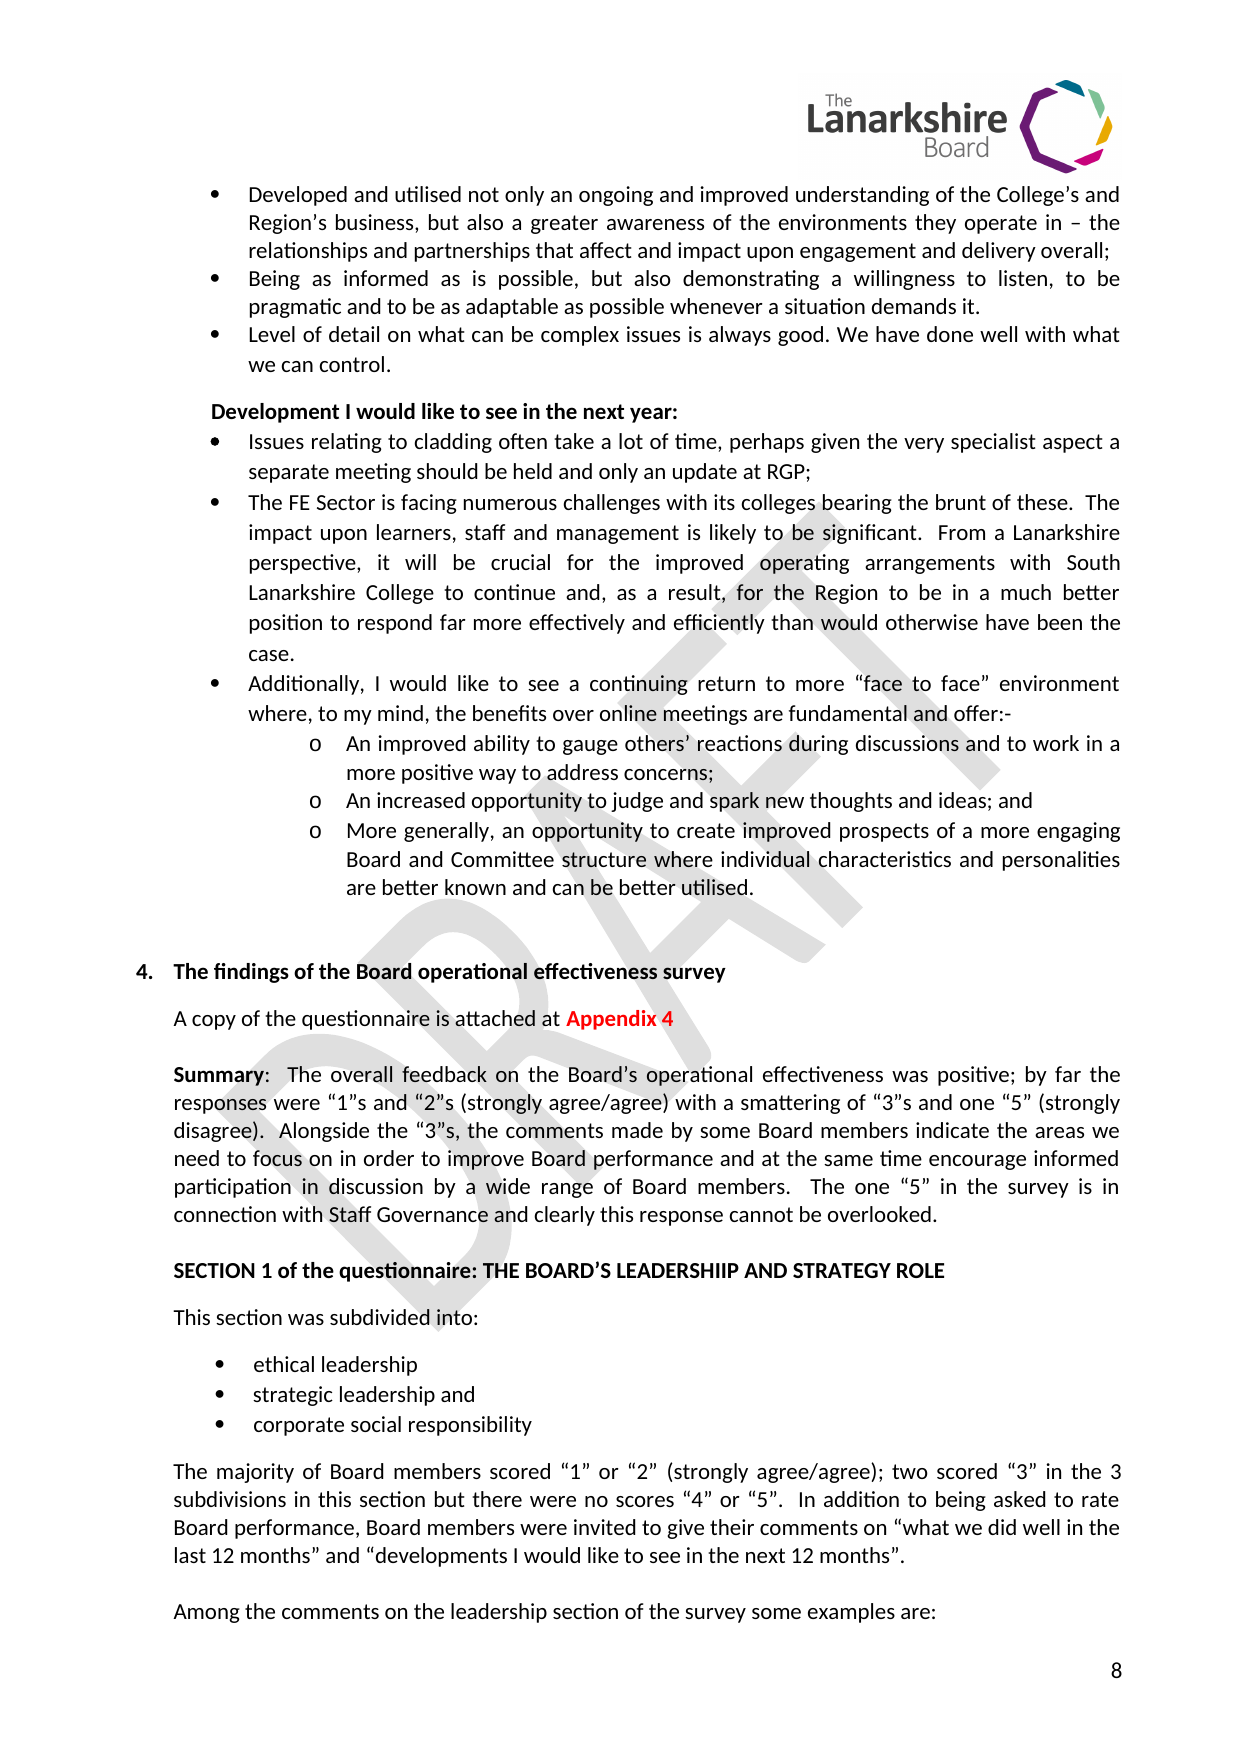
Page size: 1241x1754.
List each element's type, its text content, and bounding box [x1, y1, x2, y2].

picture [797, 73, 1123, 180]
list ethical leadership [216, 1350, 1122, 1378]
list An increased opportunity to judge and spark new thoughts and ideas; and [308, 787, 1122, 816]
text A copy of the questionnaire is attached at Appendix 4 [173, 1004, 1122, 1032]
list The FE Sector is facing numerous challenges with its colleges bearing the brunt of these. The impact upon learners, staff and management is likely to be significant. From a Lanarkshire perspective, it will be crucial for the improved operating arrangements with South Lanarkshire College to continue and, as a result, for the Region to be in a much better position to respond far more effectively and efficiently than would otherwise have been the case. [211, 488, 1122, 667]
text SECTION 1 of the questionnaire: THE BOARD’S LEADERSHIIP AND STRATEGY ROLE [173, 1256, 1122, 1284]
list More generally, an opportunity to create improved prospects of a more engaging Board and Committee structure where individual characteristics and personalities are better known and can be better utilised. [308, 816, 1122, 901]
text Development I would like to see in the next year: [173, 397, 1122, 425]
text Among the comments on the leadership section of the survey some examples are: [173, 1597, 1122, 1625]
text This section was subdivided into: [173, 1303, 1122, 1331]
list An improved ability to gauge others’ reactions during discussions and to work in a more positive way to address concerns; [308, 729, 1122, 787]
list Level of detail on what can be complex issues is always good. We have done well with what we can control. [211, 320, 1122, 378]
text The majority of Board members scored “1” or “2” (strongly agree/agree); two scored “3” in the 3 subdivisions in this section but there were no scores “4” or “5”. In addition to being asked to rate Board performance, Board members were invited to give their comments on “what we did well in the last 12 months” and “developments I would like to see in the next 12 months”. [173, 1457, 1122, 1569]
list strategic leadership and [216, 1380, 1122, 1408]
list corporate social responsibility [216, 1410, 1122, 1438]
list The findings of the Board operational effectiveness survey [136, 957, 1122, 985]
list Issues relating to cladding often take a lot of time, perhaps given the very specialist aspect a separate meeting should be held and only an update at RGP; [211, 427, 1122, 486]
text Summary: The overall feedback on the Board’s operational effectiveness was positive; by far the responses were “1”s and “2”s (strongly agree/agree) with a smattering of “3”s and one “5” (strongly disagree). Alongside the “3”s, the comments made by some Board members indicate the areas we need to focus on in order to improve Board performance and at the same time encourage informed participation in discussion by a wide range of Board members. The one “5” in the survey is in connection with Staff Governance and clearly this response cannot be overlooked. [173, 1060, 1122, 1228]
list Additionally, I would like to see a continuing return to more “face to face” environment where, to my mind, the benefits over online meetings are fundamental and offer:- [211, 669, 1122, 727]
list Developed and utilised not only an ongoing and improved understanding of the College’s and Region’s business, but also a greater awareness of the environments they operate in – the relationships and partnerships that affect and impact upon engagement and delivery overall; [211, 180, 1122, 264]
list Being as informed as is possible, but also demonstrating a willingness to listen, to be pragmatic and to be as adaptable as possible whenever a situation demands it. [211, 264, 1122, 320]
